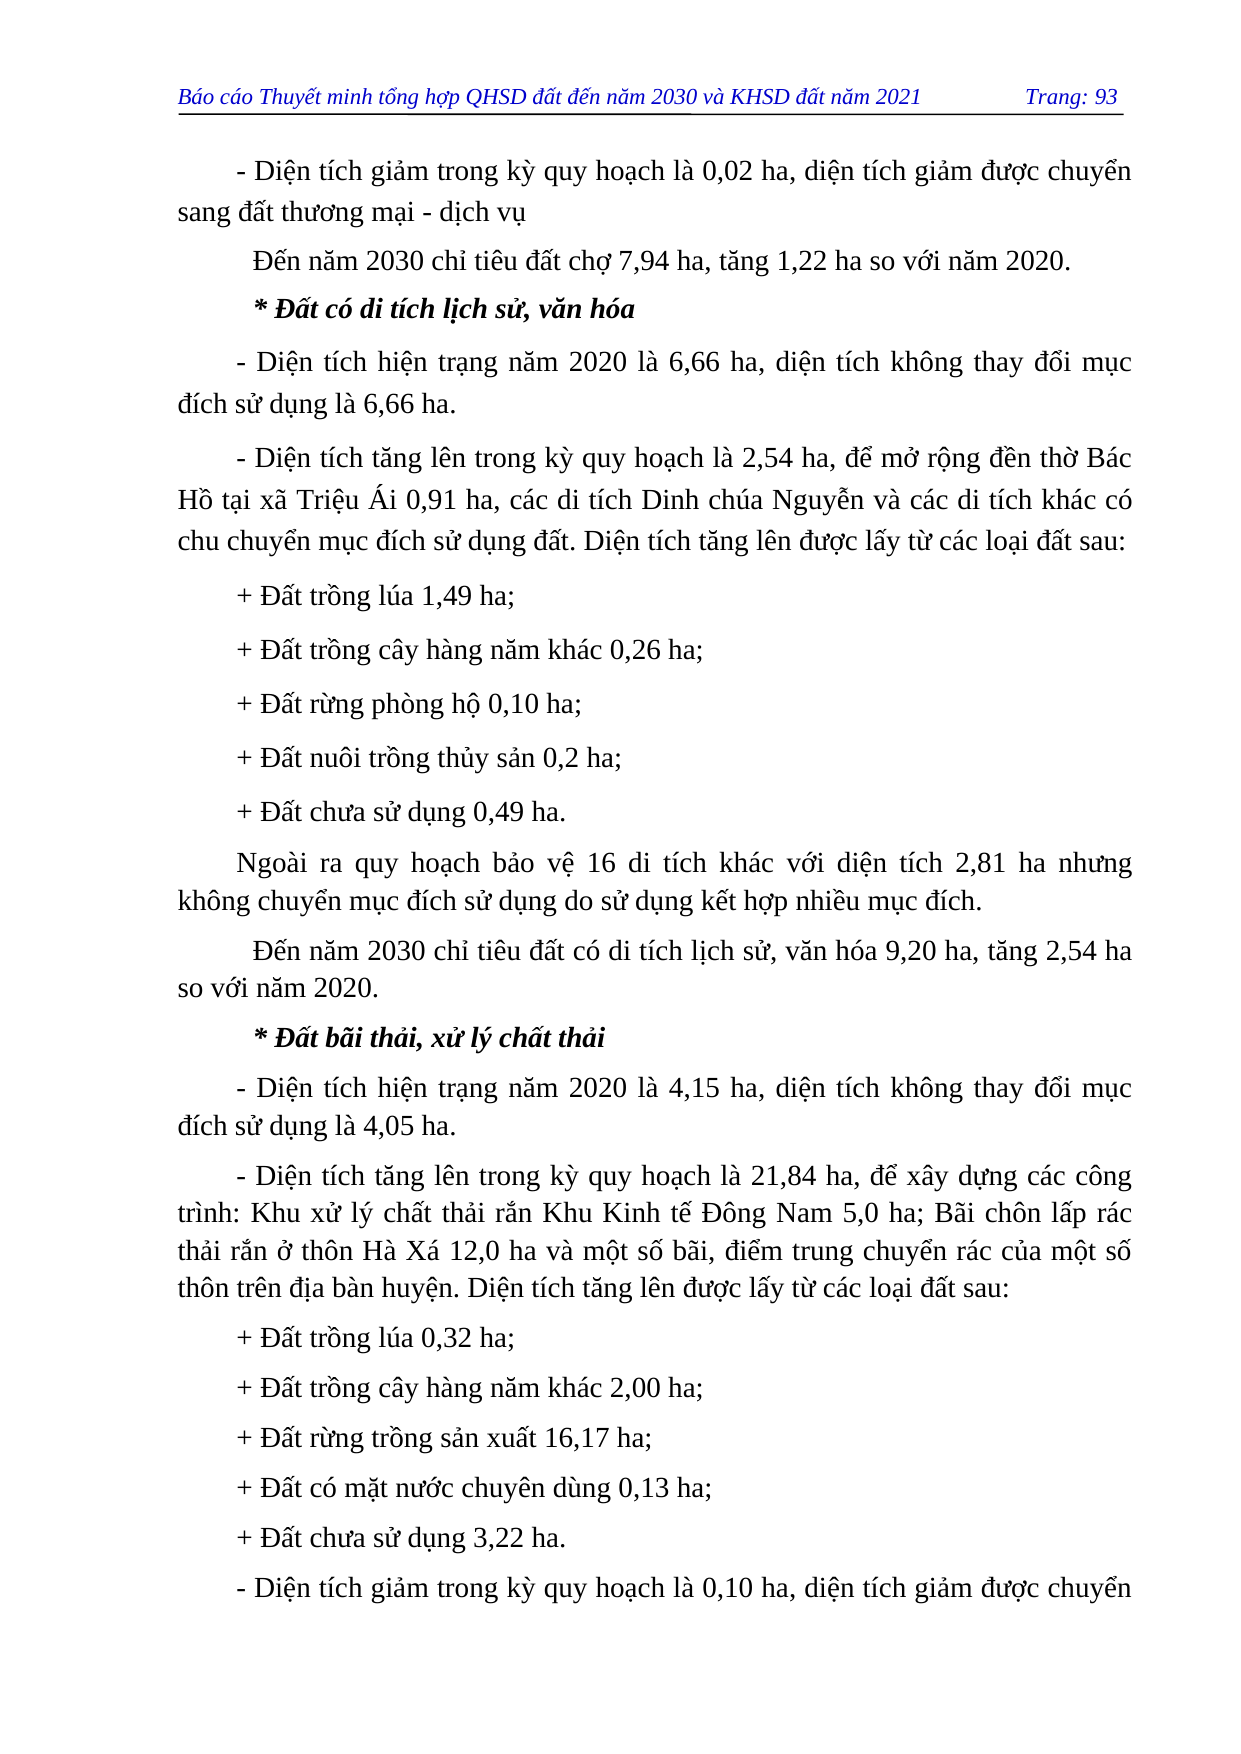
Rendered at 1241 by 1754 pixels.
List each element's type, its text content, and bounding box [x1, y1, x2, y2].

text + Đất trồng cây hàng năm khác 2,00 ha; [177, 1367, 1134, 1405]
text + Đất rừng phòng hộ 0,10 ha; [177, 680, 1134, 722]
text + Đất chưa sử dụng 0,49 ha. [177, 788, 1134, 830]
text + Đất có mặt nước chuyên dùng 0,13 ha; [177, 1467, 1134, 1505]
text + Đất trồng cây hàng năm khác 0,26 ha; [177, 626, 1134, 667]
text * Đất bãi thải, xử lý chất thải [177, 1017, 1134, 1055]
text - Diện tích tăng lên trong kỳ quy hoạch là 2,54 ha, để mở rộng đền thờ Bác Hồ tại xã Triệu Ái 0,91 ha, các di tích Dinh chúa Nguyễn và các di tích khác có chu chuyển mục đích sử dụng đất. Diện tích tăng lên được lấy từ các loại đất sau: [177, 434, 1134, 559]
text Ngoài ra quy hoạch bảo vệ 16 di tích khác với diện tích 2,81 ha nhưng không chuyển mục đích sử dụng do sử dụng kết hợp nhiều mục đích. [177, 842, 1134, 917]
text - Diện tích hiện trạng năm 2020 là 4,15 ha, diện tích không thay đổi mục đích sử dụng là 4,05 ha. [177, 1067, 1134, 1142]
text + Đất nuôi trồng thủy sản 0,2 ha; [177, 734, 1134, 776]
text + Đất chưa sử dụng 3,22 ha. [177, 1517, 1134, 1555]
text + Đất rừng trồng sản xuất 16,17 ha; [177, 1417, 1134, 1455]
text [177, 1567, 1134, 1605]
text - Diện tích hiện trạng năm 2020 là 6,66 ha, diện tích không thay đổi mục đích sử dụng là 6,66 ha. [177, 338, 1134, 422]
text - Diện tích giảm trong kỳ quy hoạch là 0,02 ha, diện tích giảm được chuyển sang đất thương mại - dịch vụ [177, 147, 1134, 230]
text Đến năm 2030 chỉ tiêu đất chợ 7,94 ha, tăng 1,22 ha so với năm 2020. [177, 242, 1134, 278]
text * Đất có di tích lịch sử, văn hóa [177, 290, 1134, 326]
text Đến năm 2030 chỉ tiêu đất có di tích lịch sử, văn hóa 9,20 ha, tăng 2,54 ha so với năm 2020. [177, 930, 1134, 1005]
text + Đất trồng lúa 0,32 ha; [177, 1317, 1134, 1355]
text + Đất trồng lúa 1,49 ha; [177, 572, 1134, 613]
text - Diện tích tăng lên trong kỳ quy hoạch là 21,84 ha, để xây dựng các công trình: Khu xử lý chất thải rắn Khu Kinh tế Đông Nam 5,0 ha; Bãi chôn lấp rác thải rắn ở thôn Hà Xá 12,0 ha và một số bãi, điểm trung chuyển rác của một số thôn trên địa bàn huyện. Diện tích tăng lên được lấy từ các loại đất sau: [177, 1155, 1134, 1305]
